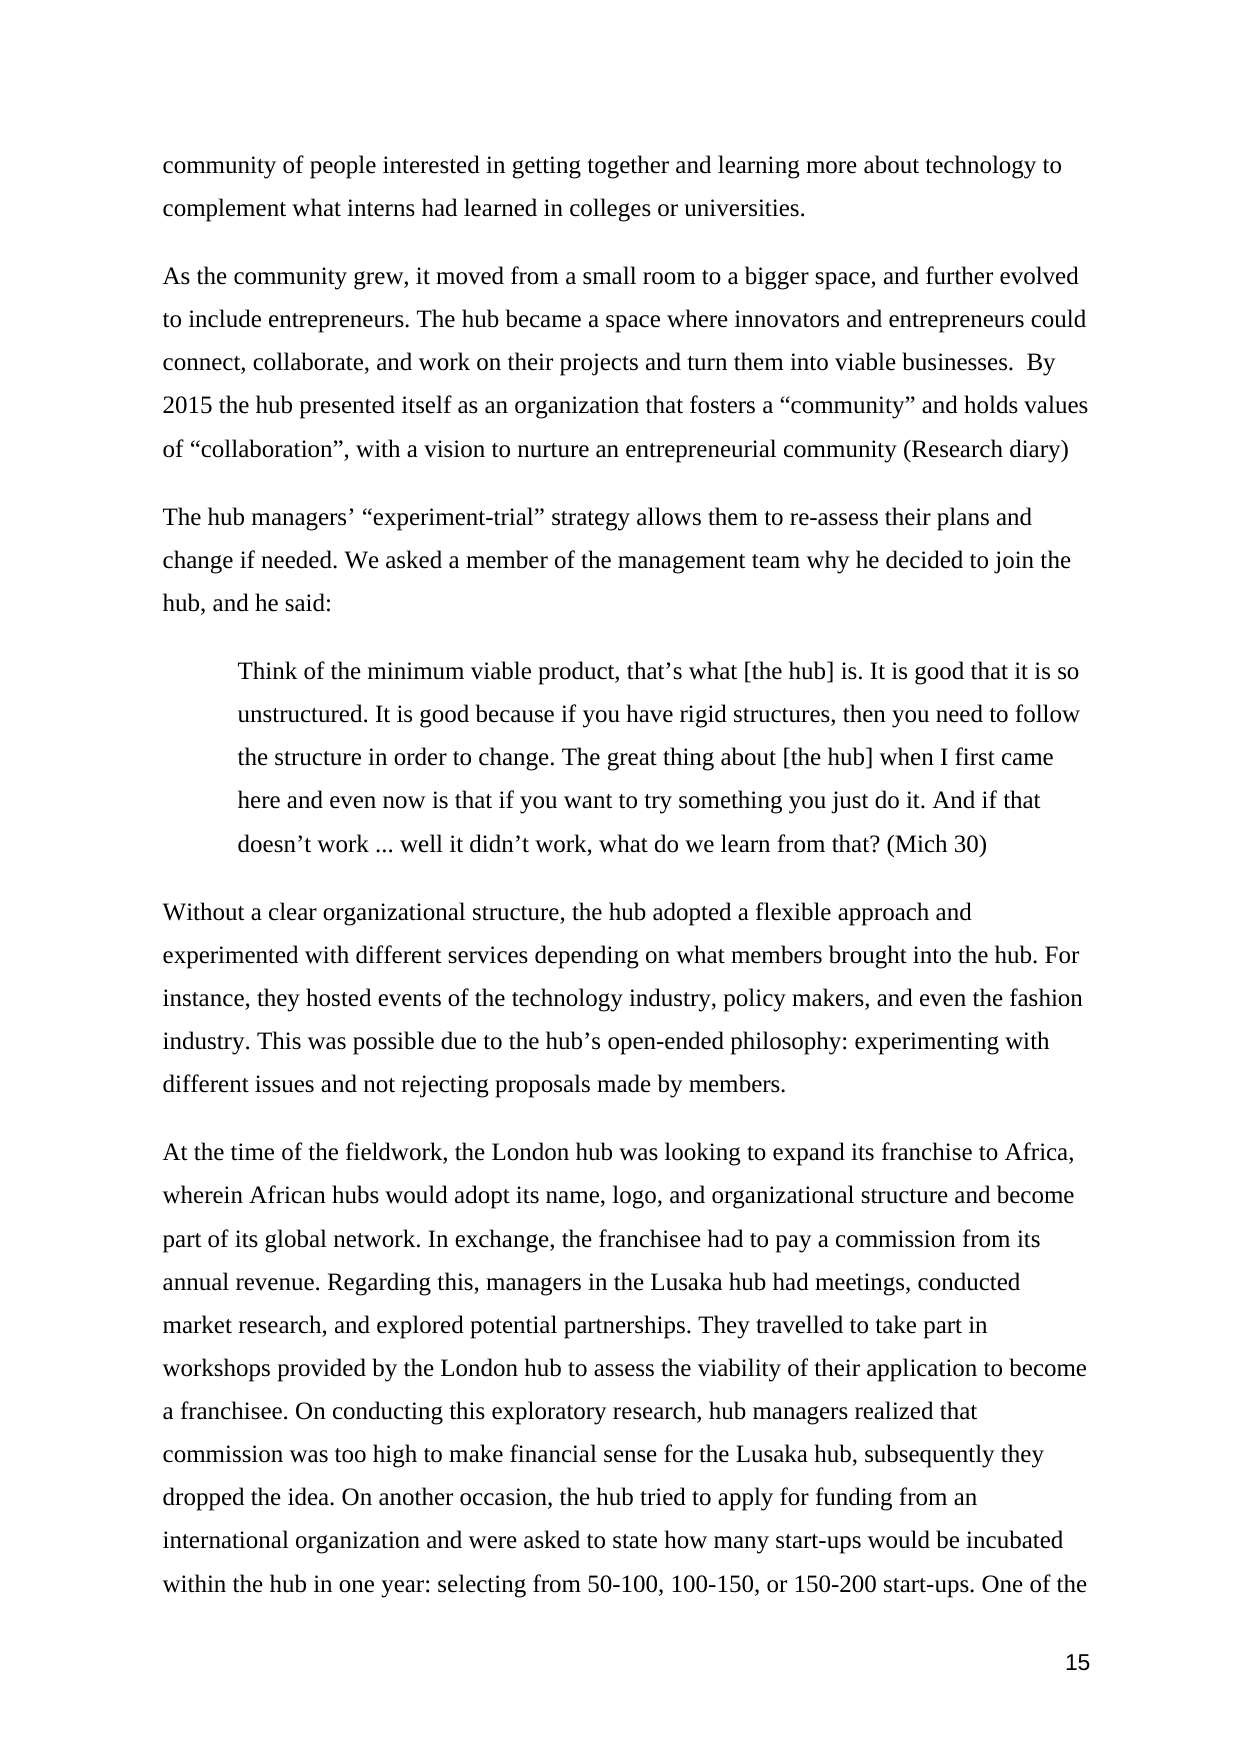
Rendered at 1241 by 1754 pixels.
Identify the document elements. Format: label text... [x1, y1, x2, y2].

text As the community grew, it moved from a small room to a bigger space, and further evolved to include entrepreneurs. The hub became a space where innovators and entrepreneurs could connect, collaborate, and work on their projects and turn them into viable businesses. By 2015 the hub presented itself as an organization that fosters a “community” and holds values of “collaboration”, with a vision to nurture an entrepreneurial community (Research diary) [162, 261, 1090, 462]
text Think of the minimum viable product, that’s what [the hub] is. It is good that it is so unstructured. It is good because if you have rigid structures, then you need to follow the structure in order to change. The great thing about [the hub] when I first came here and even now is that if you want to try something you just do it. And if that doesn’t work ... well it didn’t work, what do we learn from that? (Mich 30) [237, 656, 1090, 857]
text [162, 150, 1090, 222]
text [162, 1137, 1090, 1597]
text Without a clear organizational structure, the hub adopted a flexible approach and experimented with different services depending on what members brought into the hub. For instance, they hosted events of the technology industry, policy makers, and even the fashion industry. This was possible due to the hub’s open-ended philosophy: experimenting with different issues and not rejecting proposals made by members. [162, 897, 1090, 1098]
text The hub managers’ “experiment-trial” strategy allows them to re-assess their plans and change if needed. We asked a member of the management team why he decided to join the hub, and he said: [162, 502, 1090, 617]
